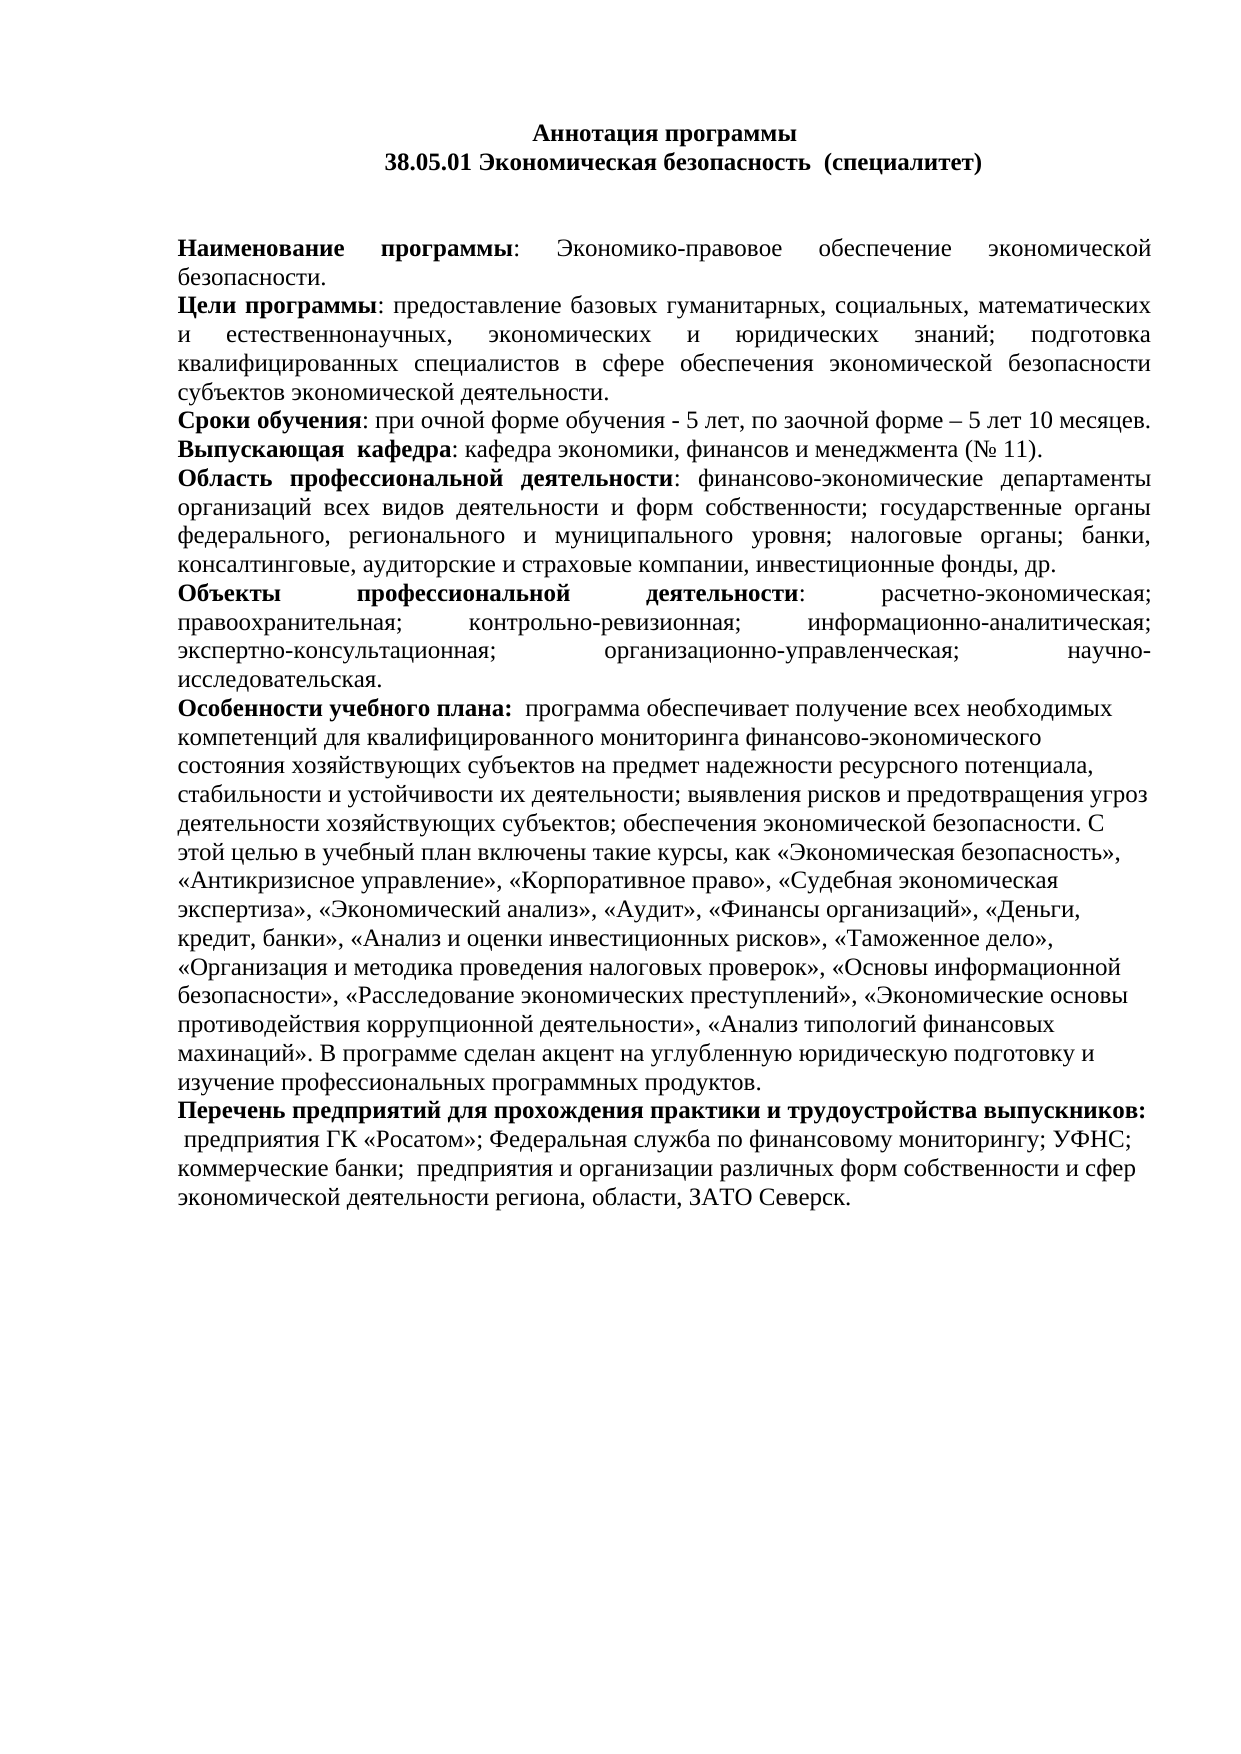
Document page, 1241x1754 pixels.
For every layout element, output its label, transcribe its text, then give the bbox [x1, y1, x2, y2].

text предприятия ГК «Росатом»; Федеральная служба по финансовому мониторингу; УФНС; коммерческие банки; предприятия и организации различных форм собственности и сфер экономической деятельности региона, области, ЗАТО Северск. [177, 1124, 1152, 1211]
text Наименование программы: Экономико-правовое обеспечение экономической безопасности. [177, 233, 1152, 291]
text Область профессиональной деятельности: финансово-экономические департаменты организаций всех видов деятельности и форм собственности; государственные органы федерального, регионального и муниципального уровня; налоговые органы; банки, консалтинговые, аудиторские и страховые компании, инвестиционные фонды, др. [177, 463, 1152, 578]
text Аннотация программы [177, 118, 1152, 147]
text Сроки обучения: при очной форме обучения - 5 лет, по заочной форме – 5 лет 10 месяцев. [177, 406, 1152, 434]
text Выпускающая кафедра: кафедра экономики, финансов и менеджмента (№ 11). [177, 434, 1152, 463]
text Особенности учебного плана: программа обеспечивает получение всех необходимых компетенций для квалифицированного мониторинга финансово-экономического состояния хозяйствующих субъектов на предмет надежности ресурсного потенциала, стабильности и устойчивости их деятельности; выявления рисков и предотвращения угроз деятельности хозяйствующих субъектов; обеспечения экономической безопасности. С этой целью в учебный план включены такие курсы, как «Экономическая безопасность», «Антикризисное управление», «Корпоративное право», «Судебная экономическая экспертиза», «Экономический анализ», «Аудит», «Финансы организаций», «Деньги, кредит, банки», «Анализ и оценки инвестиционных рисков», «Таможенное дело», «Организация и методика проведения налоговых проверок», «Основы информационной безопасности», «Расследование экономических преступлений», «Экономические основы противодействия коррупционной деятельности», «Анализ типологий финансовых махинаций». В программе сделан акцент на углубленную юридическую подготовку и изучение профессиональных программных продуктов. [177, 693, 1152, 1096]
text 38.05.01 Экономическая безопасность (специалитет) [215, 147, 1152, 176]
text Цели программы: предоставление базовых гуманитарных, социальных, математических и естественнонаучных, экономических и юридических знаний; подготовка квалифицированных специалистов в сфере обеспечения экономической безопасности субъектов экономической деятельности. [177, 291, 1152, 406]
text Перечень предприятий для прохождения практики и трудоустройства выпускников: [177, 1096, 1152, 1124]
text Объекты профессиональной деятельности: расчетно-экономическая; правоохранительная; контрольно-ревизионная; информационно-аналитическая; экспертно-консультационная; организационно-управленческая; научно-исследовательская. [177, 578, 1152, 693]
